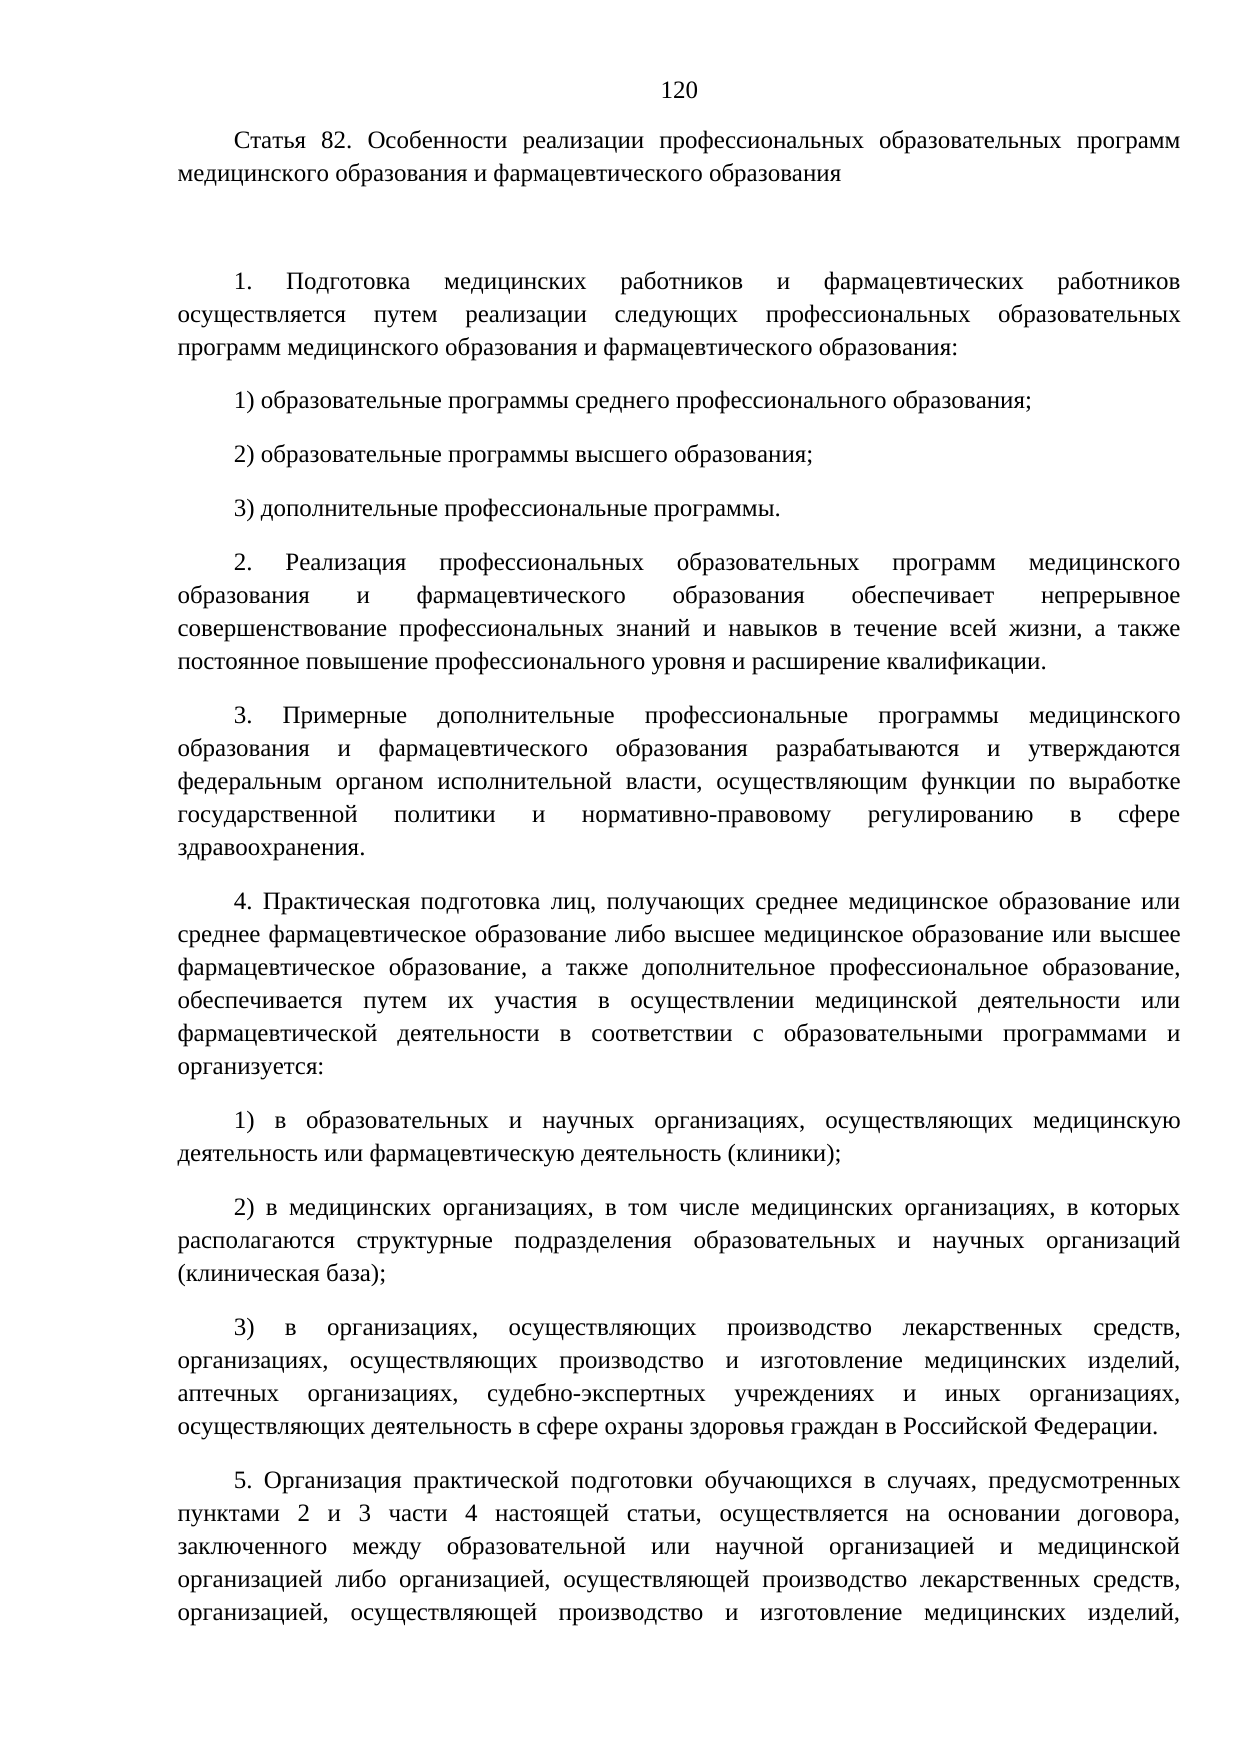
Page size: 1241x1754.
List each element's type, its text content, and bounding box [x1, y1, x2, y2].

text 3) дополнительные профессиональные программы. [177, 493, 1181, 522]
text 1. Подготовка медицинских работников и фармацевтических работников осуществляется путем реализации следующих профессиональных образовательных программ медицинского образования и фармацевтического образования: [177, 266, 1181, 361]
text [177, 1465, 1181, 1626]
text 2) образовательные программы высшего образования; [177, 439, 1181, 468]
text 1) в образовательных и научных организациях, осуществляющих медицинскую деятельность или фармацевтическую деятельность (клиники); [177, 1105, 1181, 1167]
text 2) в медицинских организациях, в том числе медицинских организациях, в которых располагаются структурные подразделения образовательных и научных организаций (клиническая база); [177, 1192, 1181, 1287]
text 4. Практическая подготовка лиц, получающих среднее медицинское образование или среднее фармацевтическое образование либо высшее медицинское образование или высшее фармацевтическое образование, а также дополнительное профессиональное образование, обеспечивается путем их участия в осуществлении медицинской деятельности или фармацевтической деятельности в соответствии с образовательными программами и организуется: [177, 886, 1181, 1080]
text 3. Примерные дополнительные профессиональные программы медицинского образования и фармацевтического образования разрабатываются и утверждаются федеральным органом исполнительной власти, осуществляющим функции по выработке государственной политики и нормативно-правовому регулированию в сфере здравоохранения. [177, 700, 1181, 861]
text 1) образовательные программы среднего профессионального образования; [177, 386, 1181, 414]
text 2. Реализация профессиональных образовательных программ медицинского образования и фармацевтического образования обеспечивает непрерывное совершенствование профессиональных знаний и навыков в течение всей жизни, а также постоянное повышение профессионального уровня и расширение квалификации. [177, 547, 1181, 675]
text 3) в организациях, осуществляющих производство лекарственных средств, организациях, осуществляющих производство и изготовление медицинских изделий, аптечных организациях, судебно-экспертных учреждениях и иных организациях, осуществляющих деятельность в сфере охраны здоровья граждан в Российской Федерации. [177, 1312, 1181, 1439]
text Статья 82. Особенности реализации профессиональных образовательных программ медицинского образования и фармацевтического образования [177, 125, 1181, 187]
